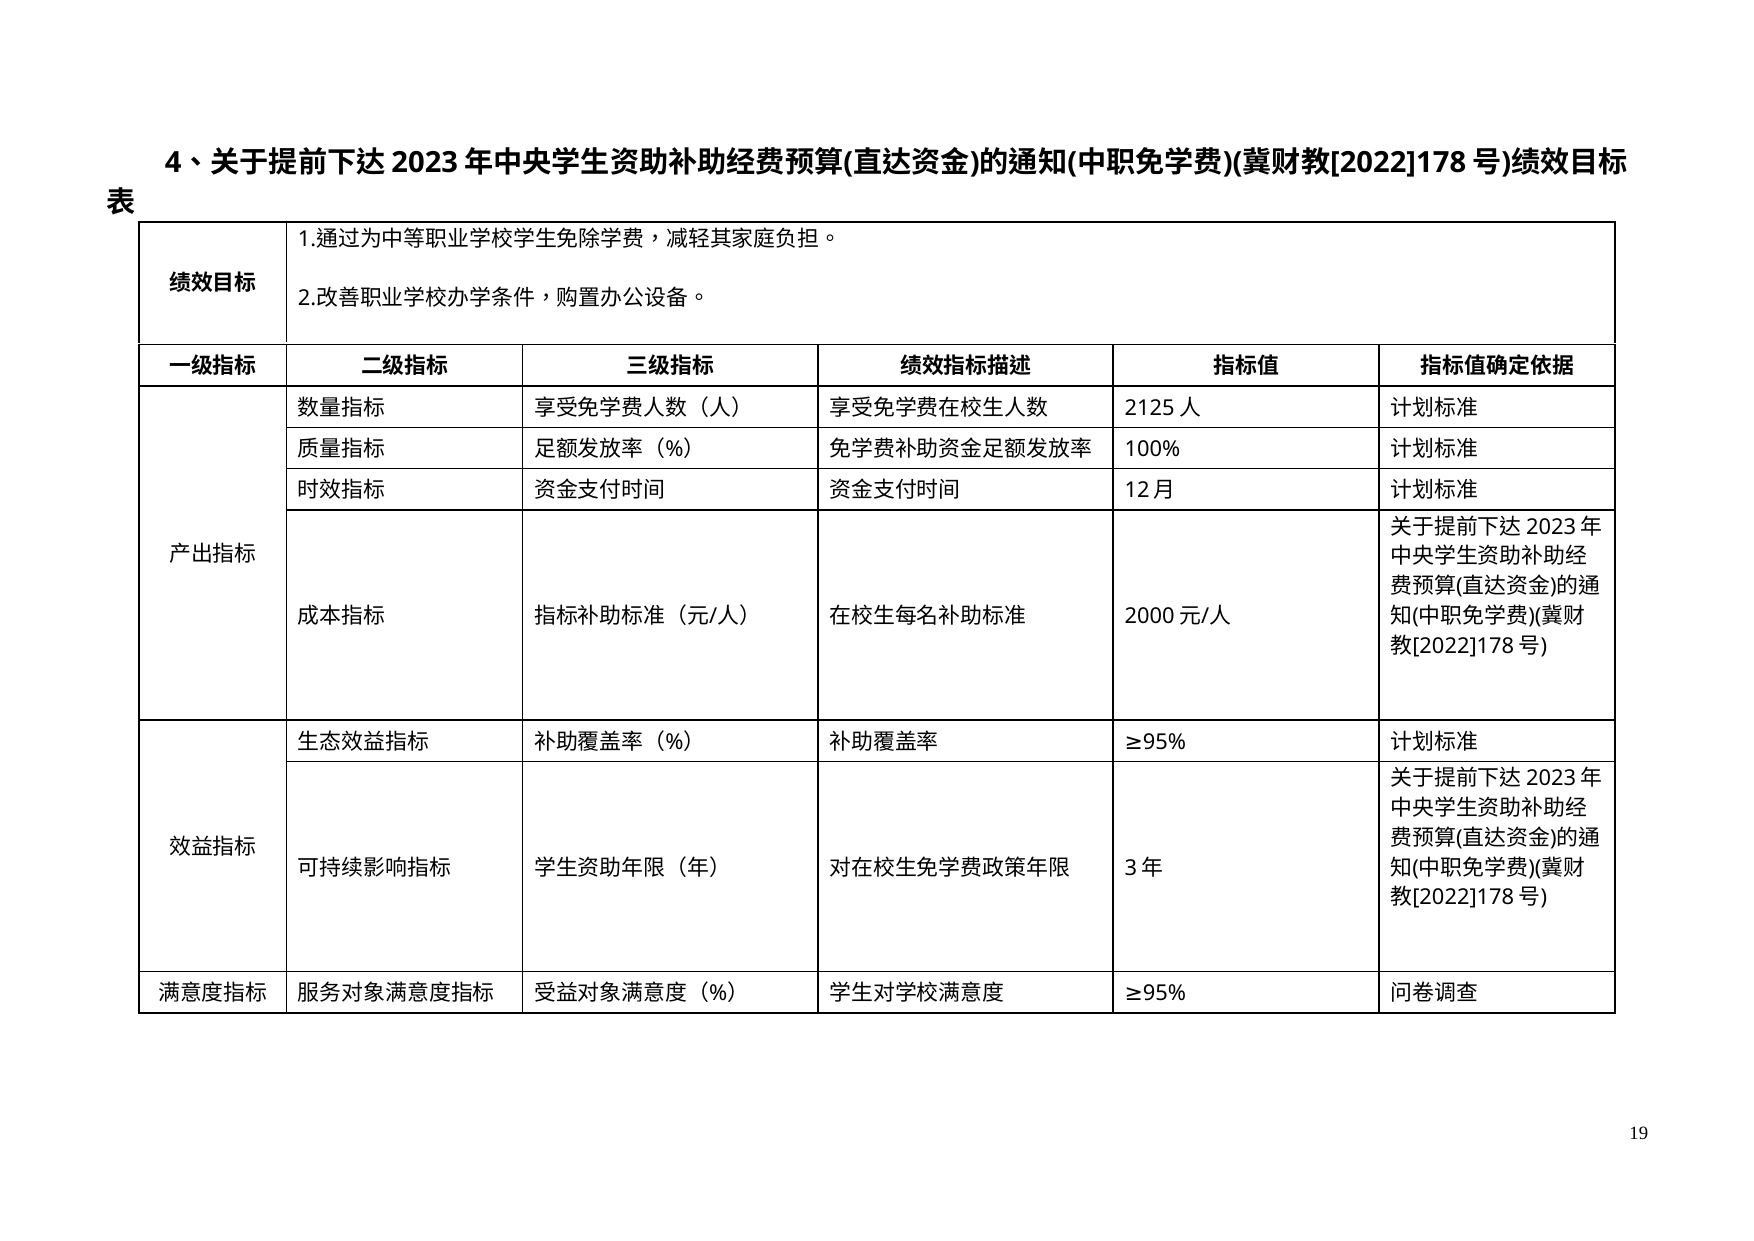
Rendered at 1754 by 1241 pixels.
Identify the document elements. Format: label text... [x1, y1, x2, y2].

table_header 指标值 [1114, 345, 1378, 385]
table_cell 指标补助标准（元/人） [523, 511, 817, 719]
table_cell 享受免学费在校生人数 [819, 387, 1112, 426]
table_cell 100% [1114, 428, 1378, 468]
table_header 1.通过为中等职业学校学生免除学费，减轻其家庭负担。 2.改善职业学校办学条件，购置办公设备。 [287, 223, 1614, 342]
table_cell 在校生每名补助标准 [819, 511, 1112, 719]
table_cell 2125人 [1114, 387, 1378, 426]
text 4、关于提前下达2023年中央学生资助补助经费预算(直达资金)的通知(中职免学费)(冀财教[2022]178号)绩效目标表 [106, 142, 1648, 221]
table_cell 受益对象满意度（%） [523, 972, 817, 1012]
table_header 绩效目标 [140, 223, 286, 342]
table_cell 学生对学校满意度 [819, 972, 1112, 1012]
table_cell 满意度指标 [140, 972, 286, 1012]
table_cell 时效指标 [287, 469, 522, 509]
table_cell 服务对象满意度指标 [287, 972, 522, 1012]
table_cell 资金支付时间 [523, 469, 817, 509]
table_cell 质量指标 [287, 428, 522, 468]
table_cell 关于提前下达2023年中央学生资助补助经费预算(直达资金)的通知(中职免学费)(冀财教[2022]178号) [1380, 762, 1614, 971]
table_cell 成本指标 [287, 511, 522, 719]
table_cell ≥95% [1114, 972, 1378, 1012]
table_header 绩效指标描述 [819, 345, 1112, 385]
table_cell 对在校生免学费政策年限 [819, 762, 1112, 971]
table_cell 学生资助年限（年） [523, 762, 817, 971]
table_cell 计划标准 [1380, 428, 1614, 468]
table_cell ≥95% [1114, 721, 1378, 761]
table_cell 可持续影响指标 [287, 762, 522, 971]
table_header 三级指标 [523, 345, 817, 385]
table_header 指标值确定依据 [1380, 345, 1614, 385]
table_header 二级指标 [287, 345, 522, 385]
table_cell 数量指标 [287, 387, 522, 426]
table_cell 补助覆盖率（%） [523, 721, 817, 761]
table_cell 2000元/人 [1114, 511, 1378, 719]
table_cell 效益指标 [140, 721, 286, 971]
table_cell 计划标准 [1380, 469, 1614, 509]
table_cell 产出指标 [140, 387, 286, 719]
table_cell 关于提前下达2023年中央学生资助补助经费预算(直达资金)的通知(中职免学费)(冀财教[2022]178号) [1380, 511, 1614, 719]
table_cell 12月 [1114, 469, 1378, 509]
table_cell 足额发放率（%） [523, 428, 817, 468]
table_cell 计划标准 [1380, 387, 1614, 426]
table_cell 3年 [1114, 762, 1378, 971]
table_cell 问卷调查 [1380, 972, 1614, 1012]
table_cell 补助覆盖率 [819, 721, 1112, 761]
table_header 一级指标 [140, 345, 286, 385]
table_cell 资金支付时间 [819, 469, 1112, 509]
table_cell 享受免学费人数（人） [523, 387, 817, 426]
table_cell 计划标准 [1380, 721, 1614, 761]
table_cell 免学费补助资金足额发放率 [819, 428, 1112, 468]
table_cell 生态效益指标 [287, 721, 522, 761]
